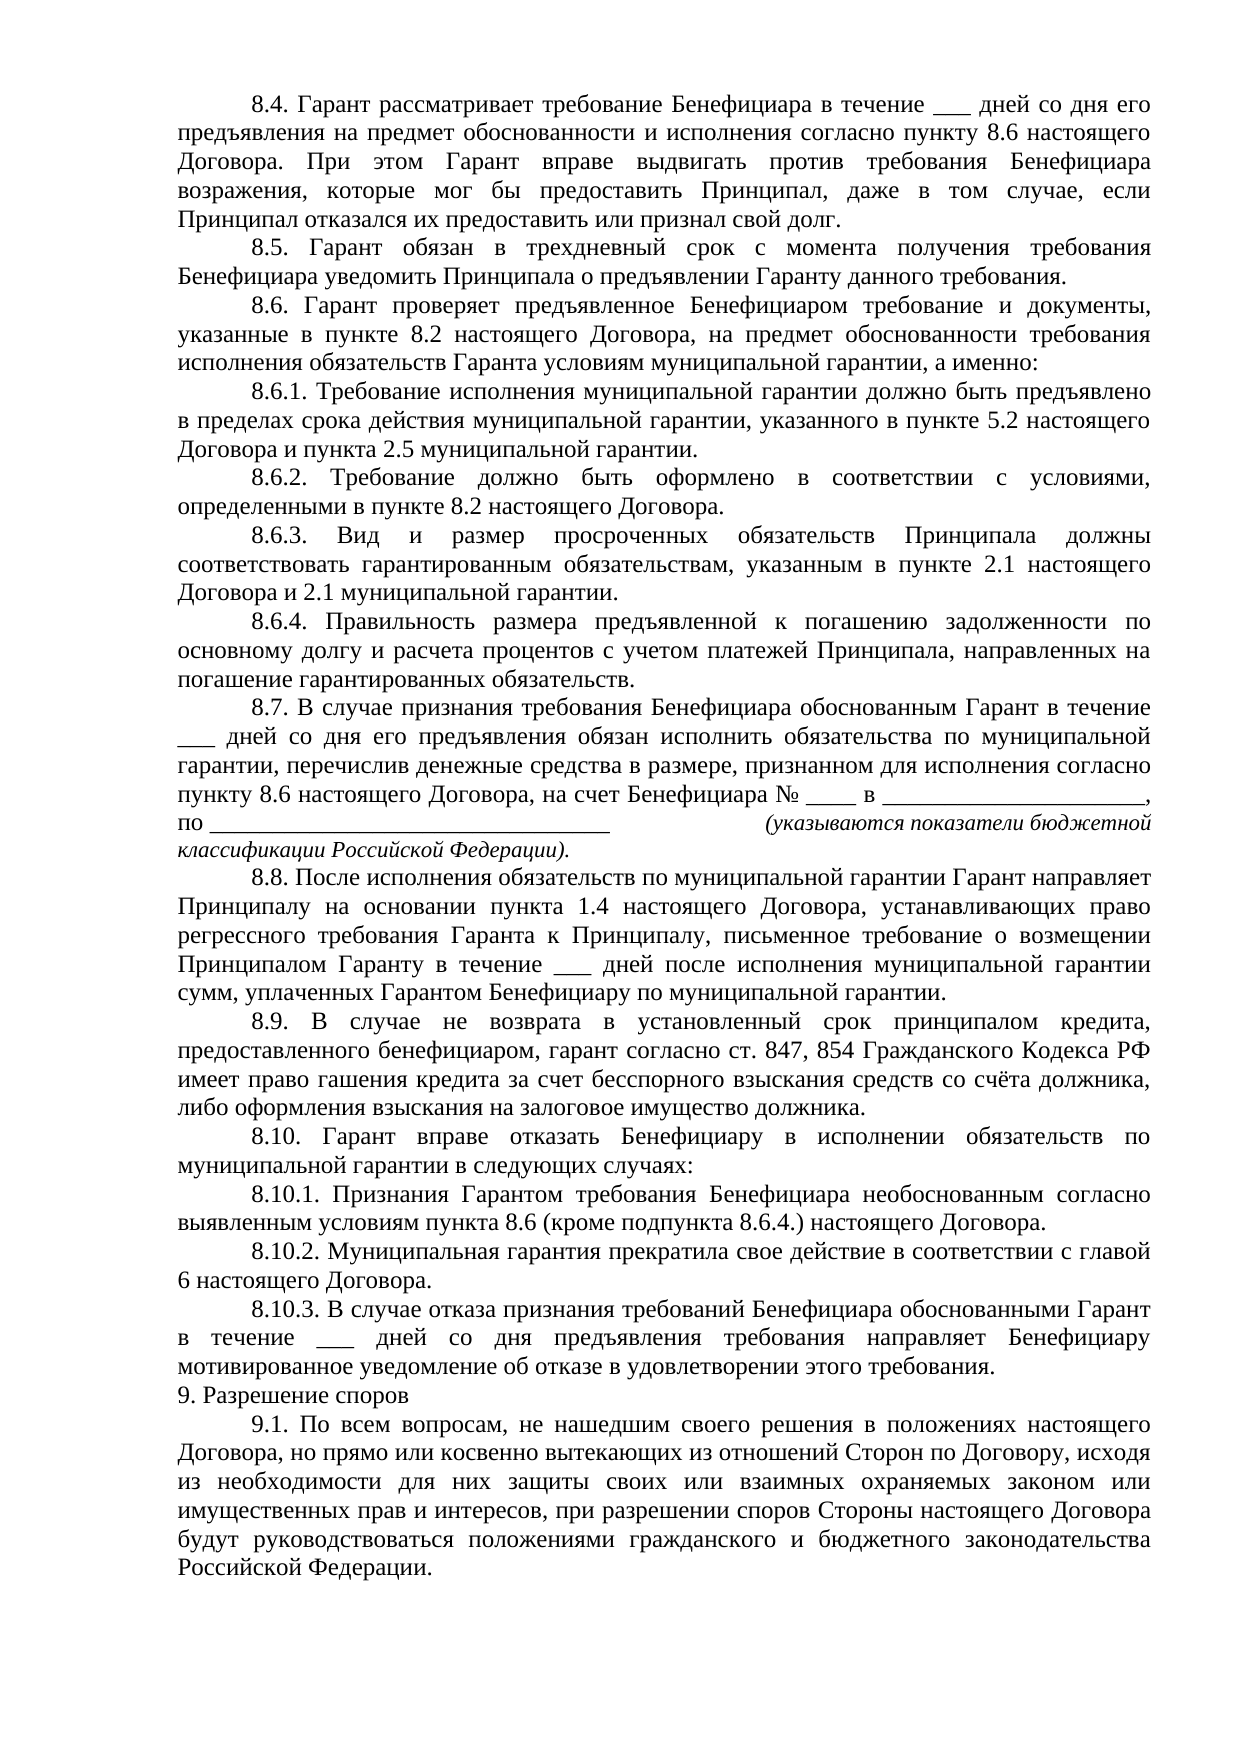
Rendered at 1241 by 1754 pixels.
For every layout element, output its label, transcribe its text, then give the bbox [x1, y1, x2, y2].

text 9. Разрешение споров [177, 1380, 1152, 1409]
text 8.9. В случае не возврата в установленный срок принципалом кредита, предоставленного бенефициаром, гарант согласно ст. 847, 854 Гражданского Кодекса РФ имеет право гашения кредита за счет бесспорного взыскания средств со счёта должника, либо оформления взыскания на залоговое имущество должника. [177, 1006, 1152, 1121]
text 9.1. По всем вопросам, не нашедшим своего решения в положениях настоящего Договора, но прямо или косвенно вытекающих из отношений Сторон по Договору, исходя из необходимости для них защиты своих или взаимных охраняемых законом или имущественных прав и интересов, при разрешении споров Стороны настоящего Договора будут руководствоваться положениями гражданского и бюджетного законодательства Российской Федерации. [177, 1409, 1152, 1581]
text 8.6.2. Требование должно быть оформлено в соответствии с условиями, определенными в пункте 8.2 настоящего Договора. [177, 462, 1152, 520]
text 8.5. Гарант обязан в трехдневный срок с момента получения требования Бенефициара уведомить Принципала о предъявлении Гаранту данного требования. [177, 232, 1152, 290]
text 8.10.2. Муниципальная гарантия прекратила свое действие в соответствии с главой 6 настоящего Договора. [177, 1236, 1152, 1294]
text 8.10.3. В случае отказа признания требований Бенефициара обоснованными Гарант в течение ___ дней со дня предъявления требования направляет Бенефициару мотивированное уведомление об отказе в удовлетворении этого требования. [177, 1294, 1152, 1380]
text 8.4. Гарант рассматривает требование Бенефициара в течение ___ дней со дня его предъявления на предмет обоснованности и исполнения согласно пункту 8.6 настоящего Договора. При этом Гарант вправе выдвигать против требования Бенефициара возражения, которые мог бы предоставить Принципал, даже в том случае, если Принципал отказался их предоставить или признал свой долг. [177, 89, 1152, 232]
text 8.6.1. Требование исполнения муниципальной гарантии должно быть предъявлено в пределах срока действия муниципальной гарантии, указанного в пункте 5.2 настоящего Договора и пункта 2.5 муниципальной гарантии. [177, 376, 1152, 462]
text 8.7. В случае признания требования Бенефициара обоснованным Гарант в течение ___ дней со дня его предъявления обязан исполнить обязательства по муниципальной гарантии, перечислив денежные средства в размере, признанном для исполнения согласно пункту 8.6 настоящего Договора, на счет Бенефициара № ____ в _____________________, по ________________________________ (указываются показатели бюджетной классификации Российской Федерации). [177, 692, 1152, 862]
text 8.6. Гарант проверяет предъявленное Бенефициаром требование и документы, указанные в пункте 8.2 настоящего Договора, на предмет обоснованности требования исполнения обязательств Гаранта условиям муниципальной гарантии, а именно: [177, 290, 1152, 376]
text 8.6.4. Правильность размера предъявленной к погашению задолженности по основному долгу и расчета процентов с учетом платежей Принципала, направленных на погашение гарантированных обязательств. [177, 606, 1152, 692]
text 8.10. Гарант вправе отказать Бенефициару в исполнении обязательств по муниципальной гарантии в следующих случаях: [177, 1121, 1152, 1179]
text 8.8. После исполнения обязательств по муниципальной гарантии Гарант направляет Принципалу на основании пункта 1.4 настоящего Договора, устанавливающих право регрессного требования Гаранта к Принципалу, письменное требование о возмещении Принципалом Гаранту в течение ___ дней после исполнения муниципальной гарантии сумм, уплаченных Гарантом Бенефициару по муниципальной гарантии. [177, 862, 1152, 1006]
text 8.6.3. Вид и размер просроченных обязательств Принципала должны соответствовать гарантированным обязательствам, указанным в пункте 2.1 настоящего Договора и 2.1 муниципальной гарантии. [177, 520, 1152, 606]
text 8.10.1. Признания Гарантом требования Бенефициара необоснованным согласно выявленным условиям пункта 8.6 (кроме подпункта 8.6.4.) настоящего Договора. [177, 1179, 1152, 1236]
